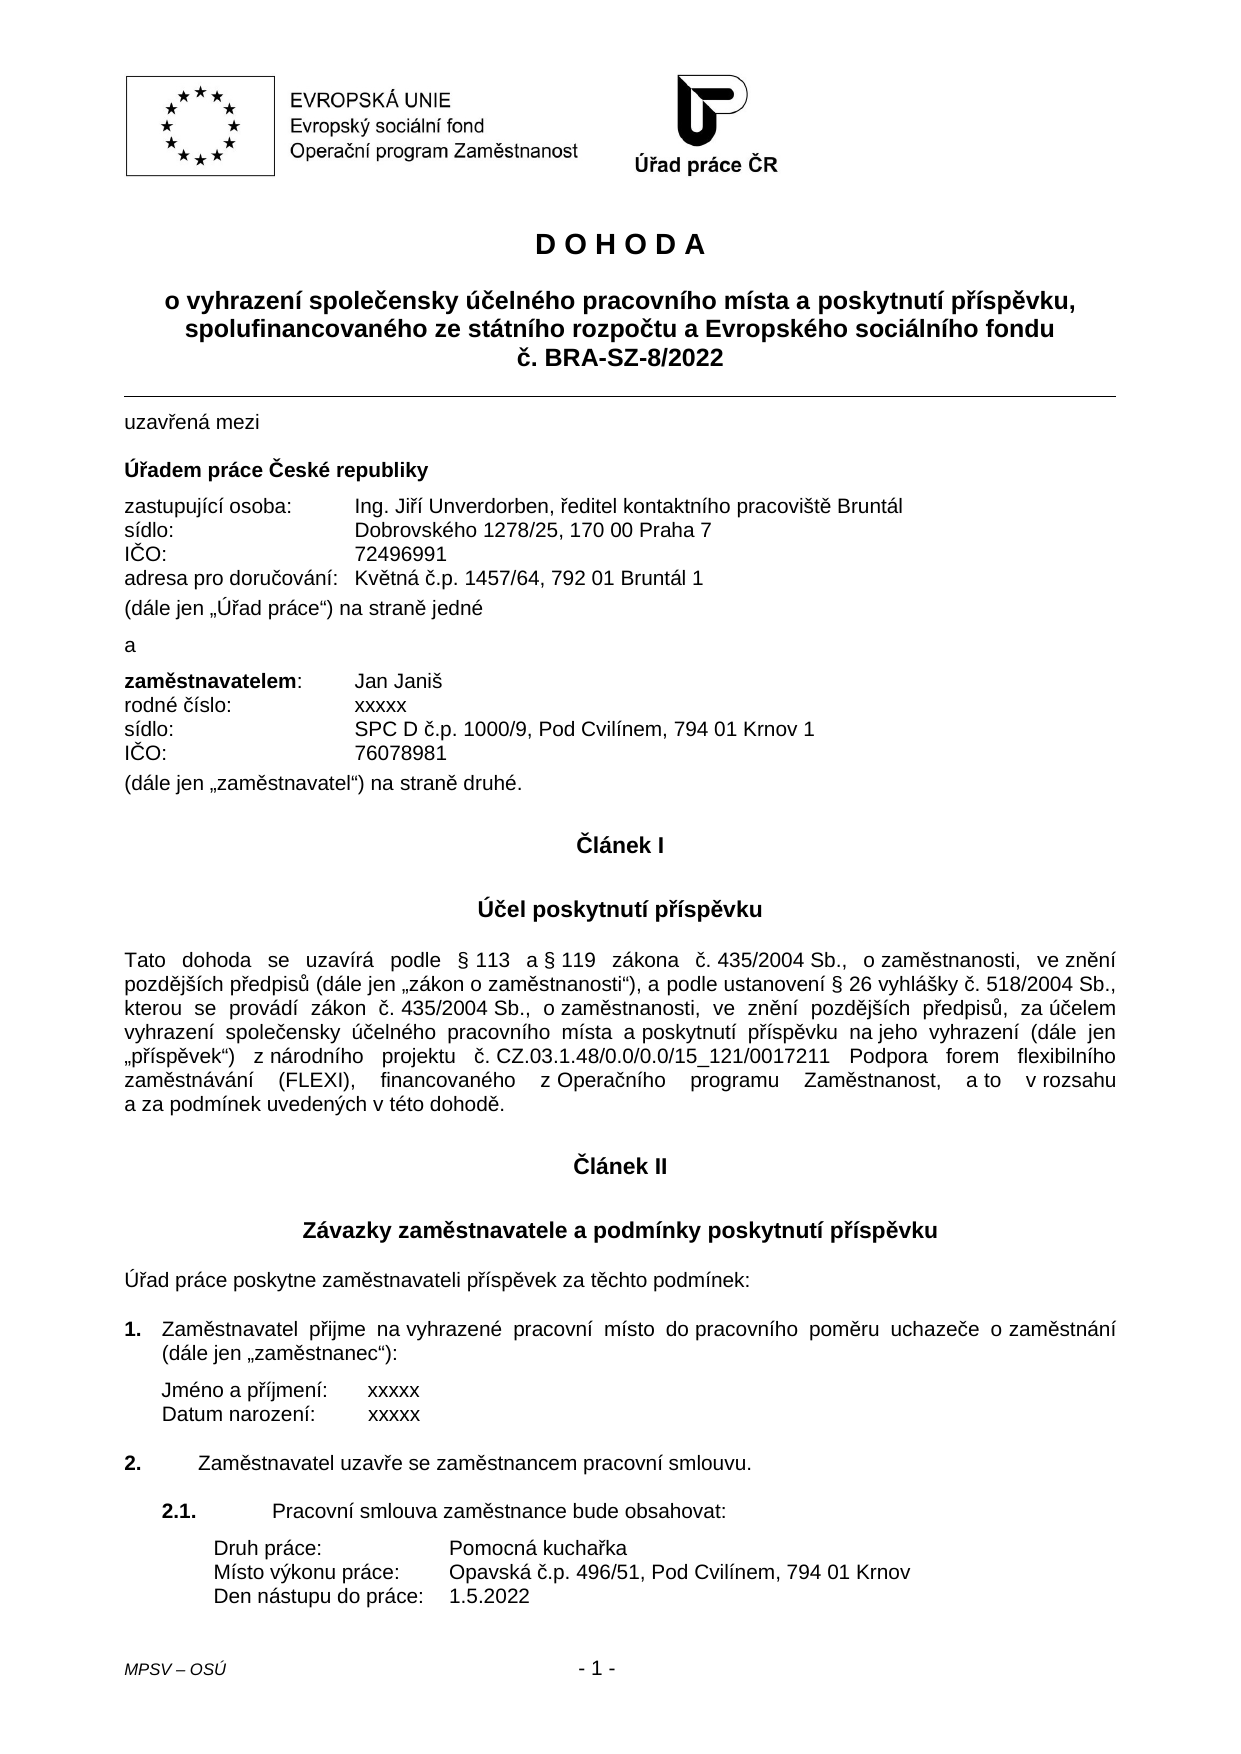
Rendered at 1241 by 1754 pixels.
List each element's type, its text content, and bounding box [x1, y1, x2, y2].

text Účel poskytnutí příspěvku [124, 896, 1116, 923]
picture [124, 73, 782, 179]
text (dále jen „Úřad práce“) na straně jedné [124, 596, 1116, 620]
text sídlo: SPC D č.p. 1000/9, Pod Cvilínem, 794 01 Krnov 1 [124, 717, 1116, 741]
text Článek II [124, 1153, 1116, 1179]
text a [124, 632, 1116, 656]
text Jméno a příjmení: xxxxx [161, 1377, 1116, 1401]
text o vyhrazení společensky účelného pracovního místa a poskytnutí příspěvku, spolufinancovaného ze státního rozpočtu a Evropského sociálního fondu [124, 286, 1116, 343]
text (dále jen „zaměstnavatel“) na straně druhé. [124, 771, 1116, 795]
text Zaměstnavatel uzavře se zaměstnancem pracovní smlouvu. [124, 1450, 1116, 1474]
text IČO: 76078981 [124, 741, 1116, 765]
text Zaměstnavatel přijme na vyhrazené pracovní místo do pracovního poměru uchazeče o zaměstnání (dále jen „zaměstnanec“): [124, 1317, 1116, 1365]
text Úřadem práce České republiky [124, 457, 1116, 481]
text Datum narození: xxxxx [162, 1401, 1116, 1425]
text D O H O D A [124, 227, 1116, 261]
text sídlo: Dobrovského 1278/25, 170 00 Praha 7 [124, 518, 1116, 542]
text č. BRA-SZ-8/2022 [124, 343, 1116, 372]
text zaměstnavatelem: Jan Janiš1 [124, 669, 1116, 693]
list Tato dohoda se uzavírá podle § 113 a § 119 zákona č. 435/2004 Sb., o zaměstnanosti, ve znění pozdějších předpisů (dále jen „zákon o zaměstnanosti“), a podle ustanovení § 26 vyhlášky č. 518/2004 Sb., kterou se provádí zákon č. 435/2004 Sb., o zaměstnanosti, ve znění pozdějších předpisů, za účelem vyhrazení společensky účelného pracovního místa a poskytnutí příspěvku na jeho vyhrazení (dále jen „příspěvek“) z národního projektu č. CZ.03.1.48/0.0/0.0/15_121/0017211 Podpora forem flexibilního zaměstnávání (FLEXI), financovaného z Operačního programu Zaměstnanost, a to v rozsahu a za podmínek uvedených v této dohodě. [124, 948, 1116, 1115]
list Úřad práce poskytne zaměstnavateli příspěvek za těchto podmínek: [124, 1268, 1116, 1292]
text IČO: 72496991 [124, 542, 1116, 566]
list Pracovní smlouva zaměstnance bude obsahovat: [162, 1499, 1116, 1523]
text Druh práce: Pomocná kuchařka [213, 1536, 1116, 1560]
text Místo výkonu práce: Opavská č.p. 496/51, Pod Cvilínem, 794 01 Krnov [213, 1560, 1116, 1584]
text uzavřená mezi [124, 397, 1116, 433]
text Závazky zaměstnavatele a podmínky poskytnutí příspěvku [124, 1217, 1116, 1243]
text adresa pro doručování: Květná č.p. 1457/64, 792 01 Bruntál 1 [124, 566, 1116, 590]
text rodné číslo: xxxxx [124, 693, 1116, 717]
text Den nástupu do práce: 1.5.2022 [213, 1584, 1116, 1608]
text Článek I [124, 832, 1116, 859]
text zastupující osoba: Ing. Jiří Unverdorben, ředitel kontaktního pracoviště Bruntál [124, 494, 1116, 518]
